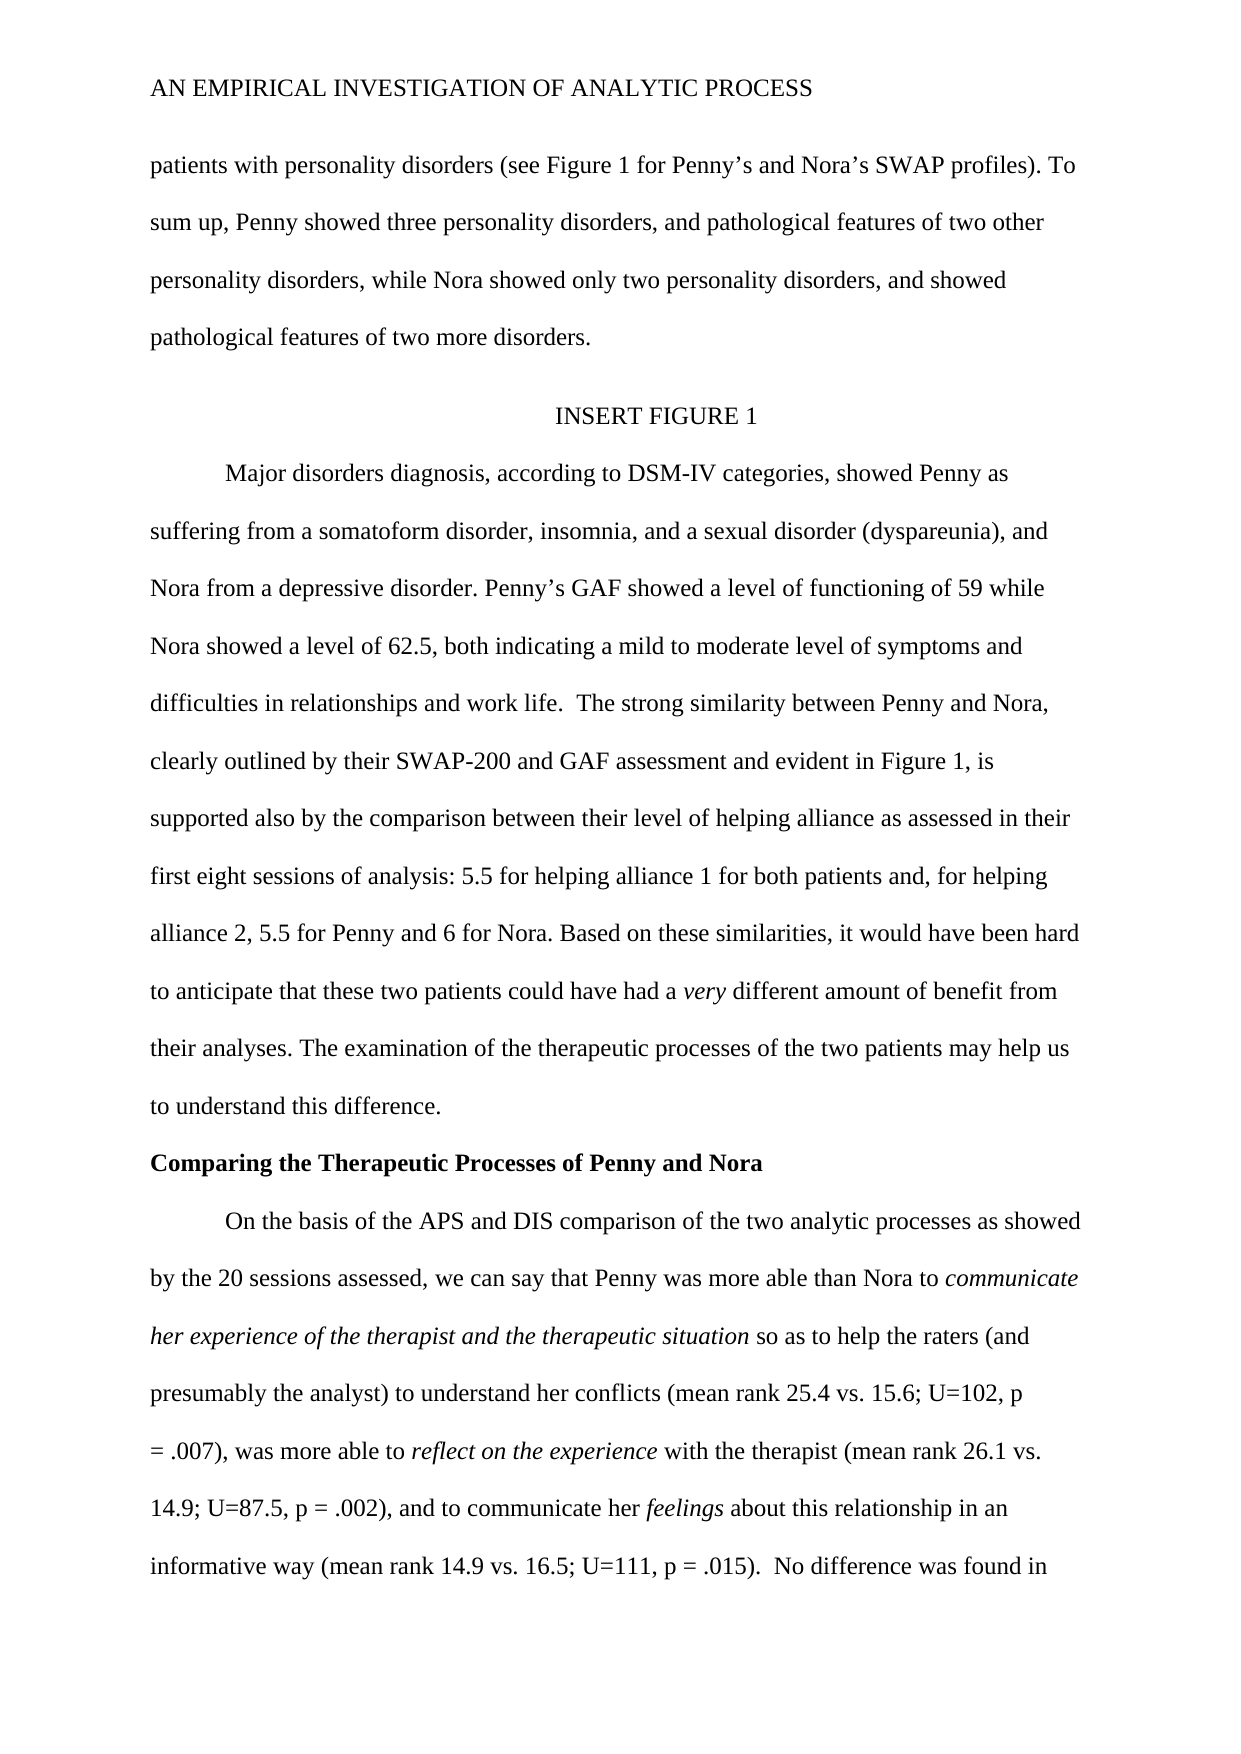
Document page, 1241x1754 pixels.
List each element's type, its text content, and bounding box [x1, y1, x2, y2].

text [150, 1206, 1087, 1579]
text INSERT FIGURE 1 [150, 401, 1087, 429]
text Comparing the Therapeutic Processes of Penny and Nora [150, 1148, 1087, 1177]
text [150, 150, 1087, 351]
text Major disorders diagnosis, according to DSM-IV categories, showed Penny as suffering from a somatoform disorder, insomnia, and a sexual disorder (dyspareunia), and Nora from a depressive disorder. Penny’s GAF showed a level of functioning of 59 while Nora showed a level of 62.5, both indicating a mild to moderate level of symptoms and difficulties in relationships and work life. The strong similarity between Penny and Nora, clearly outlined by their SWAP-200 and GAF assessment and evident in Figure 1, is supported also by the comparison between their level of helping alliance as assessed in their first eight sessions of analysis: 5.5 for helping alliance 1 for both patients and, for helping alliance 2, 5.5 for Penny and 6 for Nora. Based on these similarities, it would have been hard to anticipate that these two patients could have had a very different amount of benefit from their analyses. The examination of the therapeutic processes of the two patients may help us to understand this difference. [150, 458, 1087, 1119]
